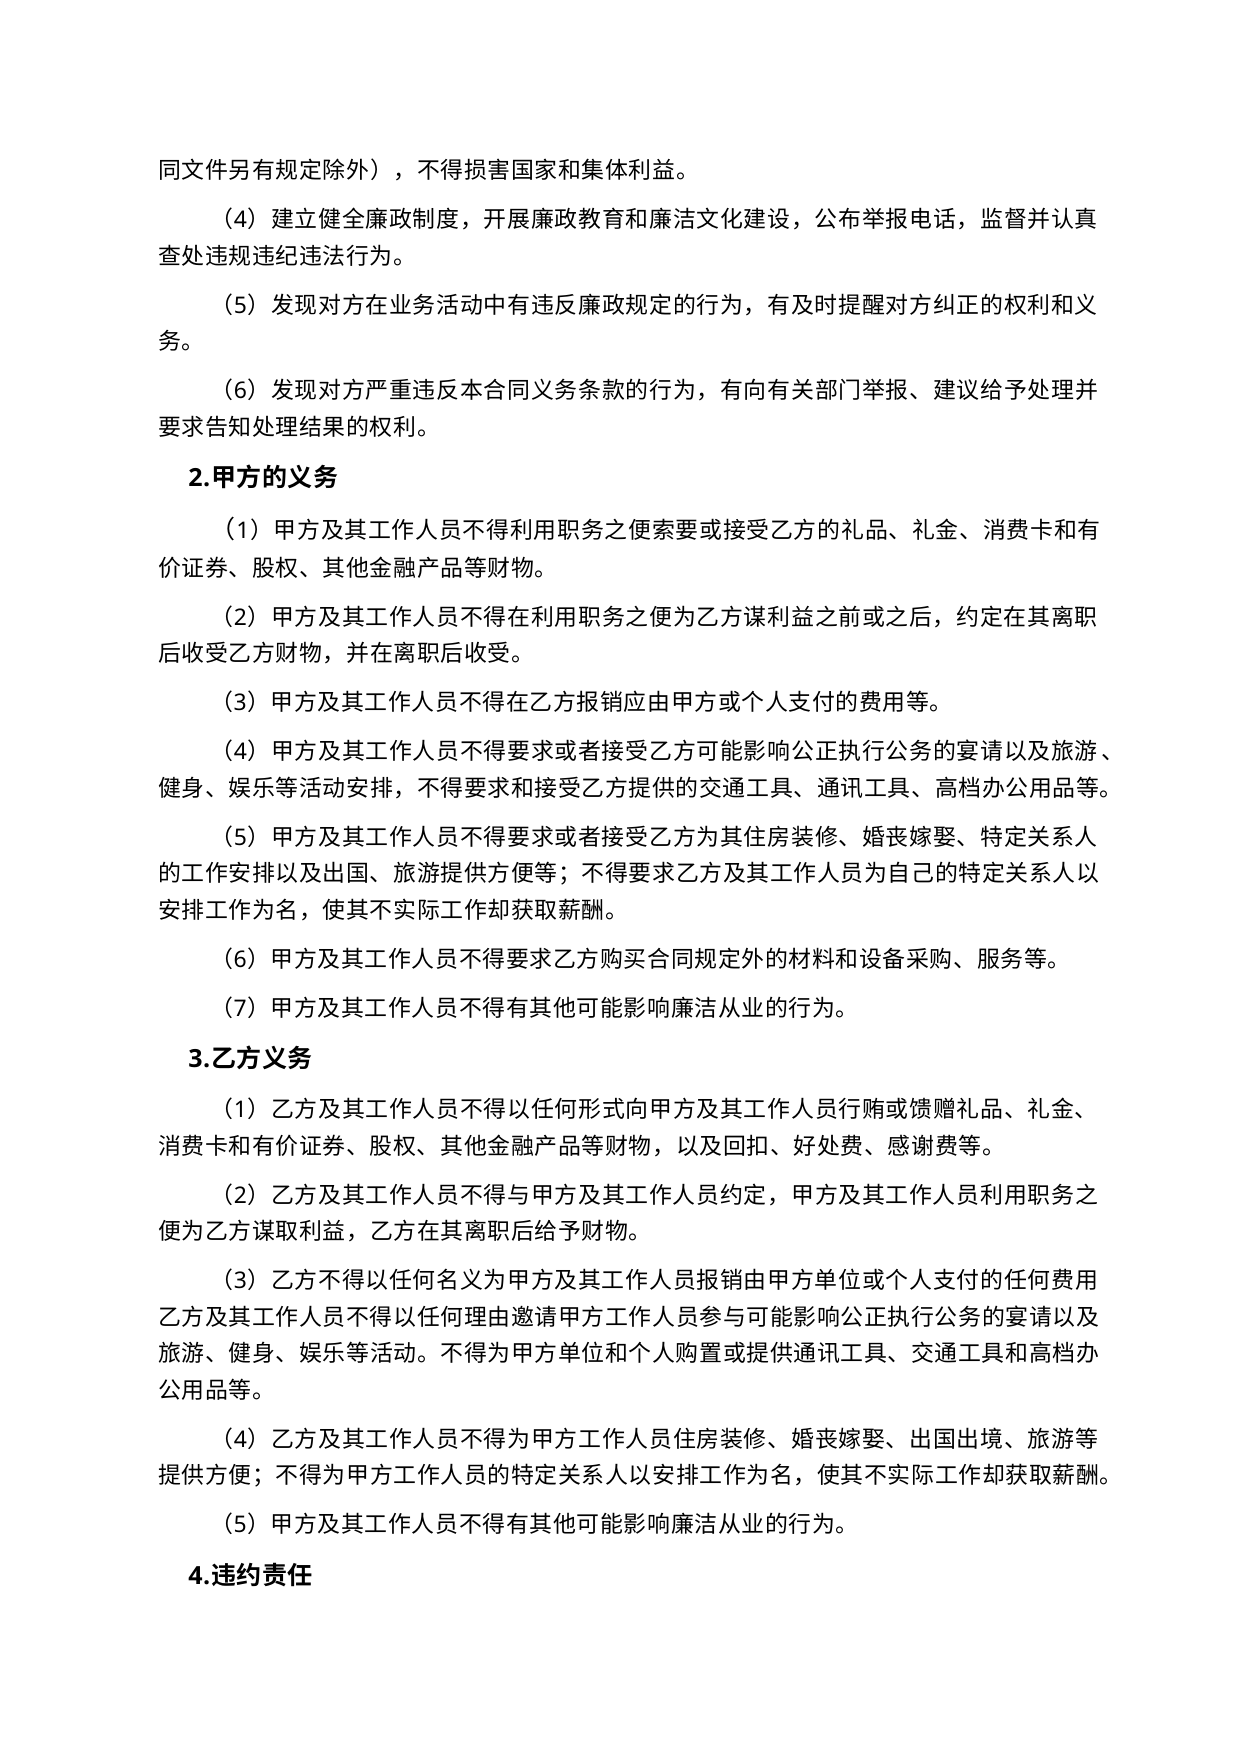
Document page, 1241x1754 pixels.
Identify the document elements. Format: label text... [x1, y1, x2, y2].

text （1）乙方及其工作人员不得以任何形式向甲方及其工作人员行贿或馈赠礼品、礼金、消费卡和有价证券、股权、其他金融产品等财物，以及回扣、好处费、感谢费等。 [158, 1091, 1101, 1161]
text 4.违约责任 [136, 1555, 1101, 1592]
text 2.甲方的义务 [136, 458, 1101, 494]
text （4）甲方及其工作人员不得要求或者接受乙方可能影响公正执行公务的宴请以及旅游、健身、娱乐等活动安排，不得要求和接受乙方提供的交通工具、通讯工具、高档办公用品等。 [158, 733, 1101, 803]
text （2）甲方及其工作人员不得在利用职务之便为乙方谋利益之前或之后，约定在其离职后收受乙方财物，并在离职后收受。 [158, 598, 1101, 668]
text （4）乙方及其工作人员不得为甲方工作人员住房装修、婚丧嫁娶、出国出境、旅游等提供方便；不得为甲方工作人员的特定关系人以安排工作为名，使其不实际工作却获取薪酬。 [158, 1421, 1101, 1490]
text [158, 152, 1101, 185]
text （6）甲方及其工作人员不得要求乙方购买合同规定外的材料和设备采购、服务等。 [158, 941, 1101, 974]
text （5）发现对方在业务活动中有违反廉政规定的行为，有及时提醒对方纠正的权利和义务。 [158, 287, 1101, 356]
text （2）乙方及其工作人员不得与甲方及其工作人员约定，甲方及其工作人员利用职务之便为乙方谋取利益，乙方在其离职后给予财物。 [158, 1177, 1101, 1246]
text 3.乙方义务 [136, 1039, 1101, 1075]
text （3）甲方及其工作人员不得在乙方报销应由甲方或个人支付的费用等。 [158, 684, 1101, 717]
text （5）甲方及其工作人员不得有其他可能影响廉洁从业的行为。 [158, 1506, 1101, 1539]
text （3）乙方不得以任何名义为甲方及其工作人员报销由甲方单位或个人支付的任何费用乙方及其工作人员不得以任何理由邀请甲方工作人员参与可能影响公正执行公务的宴请以及旅游、健身、娱乐等活动。不得为甲方单位和个人购置或提供通讯工具、交通工具和高档办公用品等。 [158, 1262, 1101, 1405]
text （4）建立健全廉政制度，开展廉政教育和廉洁文化建设，公布举报电话，监督并认真查处违规违纪违法行为。 [158, 201, 1101, 271]
text （5）甲方及其工作人员不得要求或者接受乙方为其住房装修、婚丧嫁娶、特定关系人的工作安排以及出国、旅游提供方便等；不得要求乙方及其工作人员为自己的特定关系人以安排工作为名，使其不实际工作却获取薪酬。 [158, 818, 1101, 925]
text （7）甲方及其工作人员不得有其他可能影响廉洁从业的行为。 [158, 990, 1101, 1023]
text （1）甲方及其工作人员不得利用职务之便索要或接受乙方的礼品、礼金、消费卡和有价证券、股权、其他金融产品等财物。 [158, 510, 1101, 583]
text （6）发现对方严重违反本合同义务条款的行为，有向有关部门举报、建议给予处理并要求告知处理结果的权利。 [158, 372, 1101, 442]
